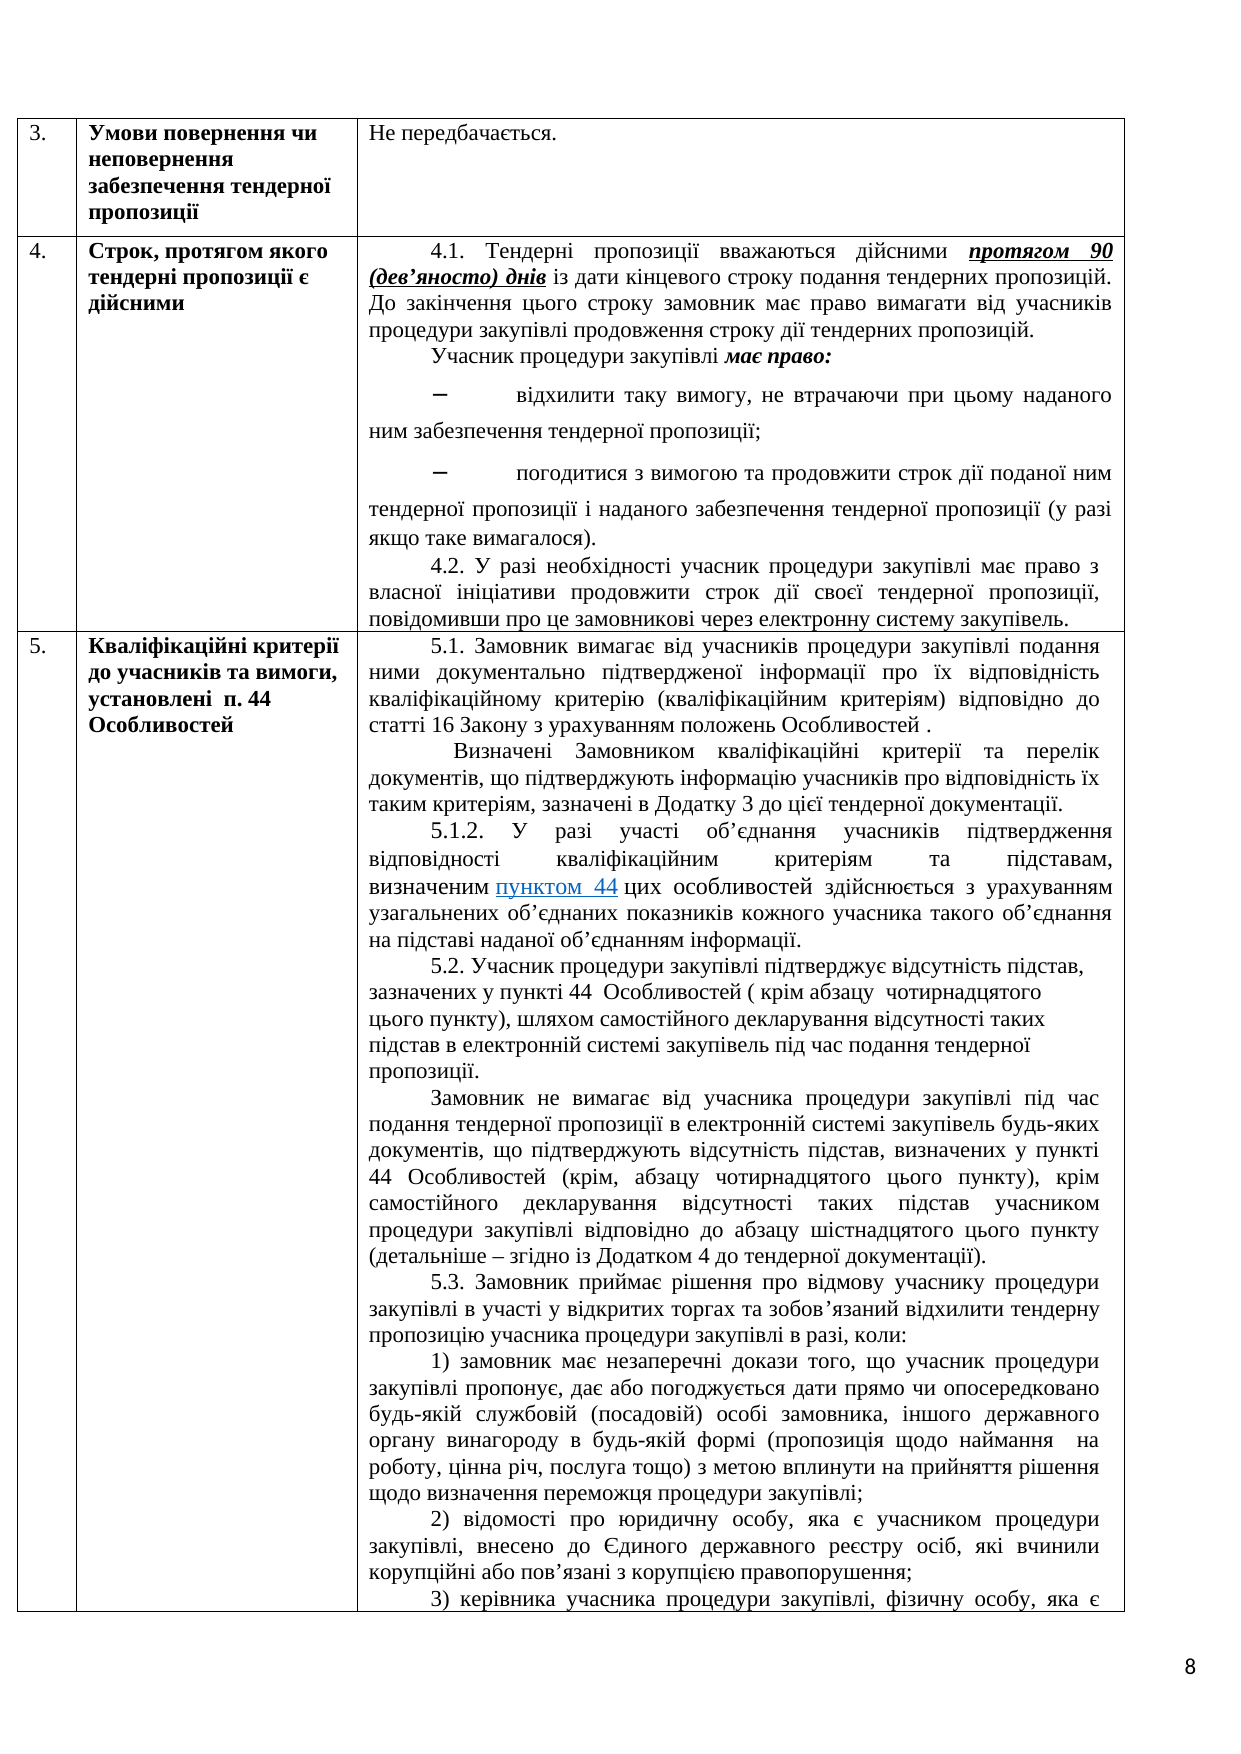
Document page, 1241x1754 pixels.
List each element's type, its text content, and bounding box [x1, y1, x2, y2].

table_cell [77, 632, 357, 1611]
table_cell Не передбачається. [358, 119, 1124, 236]
table_cell Строк, протягом якого тендерні пропозиції є дійсними [77, 237, 357, 631]
table_cell 5. [18, 632, 76, 1611]
table_cell 3. [18, 119, 76, 236]
table_cell 4.1. Тендерні пропозиції вважаються дійсними протягом 90 (дев’яносто) днів із дати кінцевого строку подання тендерних пропозицій. До закінчення цього строку замовник має право вимагати від учасників процедури закупівлі продовження строку дії тендерних пропозицій. Учасник процедури закупівлі має право: відхилити таку вимогу, не втрачаючи при цьому наданого ним забезпечення тендерної пропозиції; погодитися з вимогою та продовжити строк дії поданої ним тендерної пропозиції і наданого забезпечення тендерної пропозиції (у разі якщо таке вимагалося). 4.2. У разі необхідності учасник процедури закупівлі має право з власної ініціативи продовжити строк дії своєї тендерної пропозиції, повідомивши про це замовникові через електронну систему закупівель. [358, 237, 1124, 631]
table_cell Умови повернення чи неповернення забезпечення тендерної пропозиції [77, 119, 357, 236]
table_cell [358, 632, 1124, 1611]
table_cell 4. [18, 237, 76, 631]
